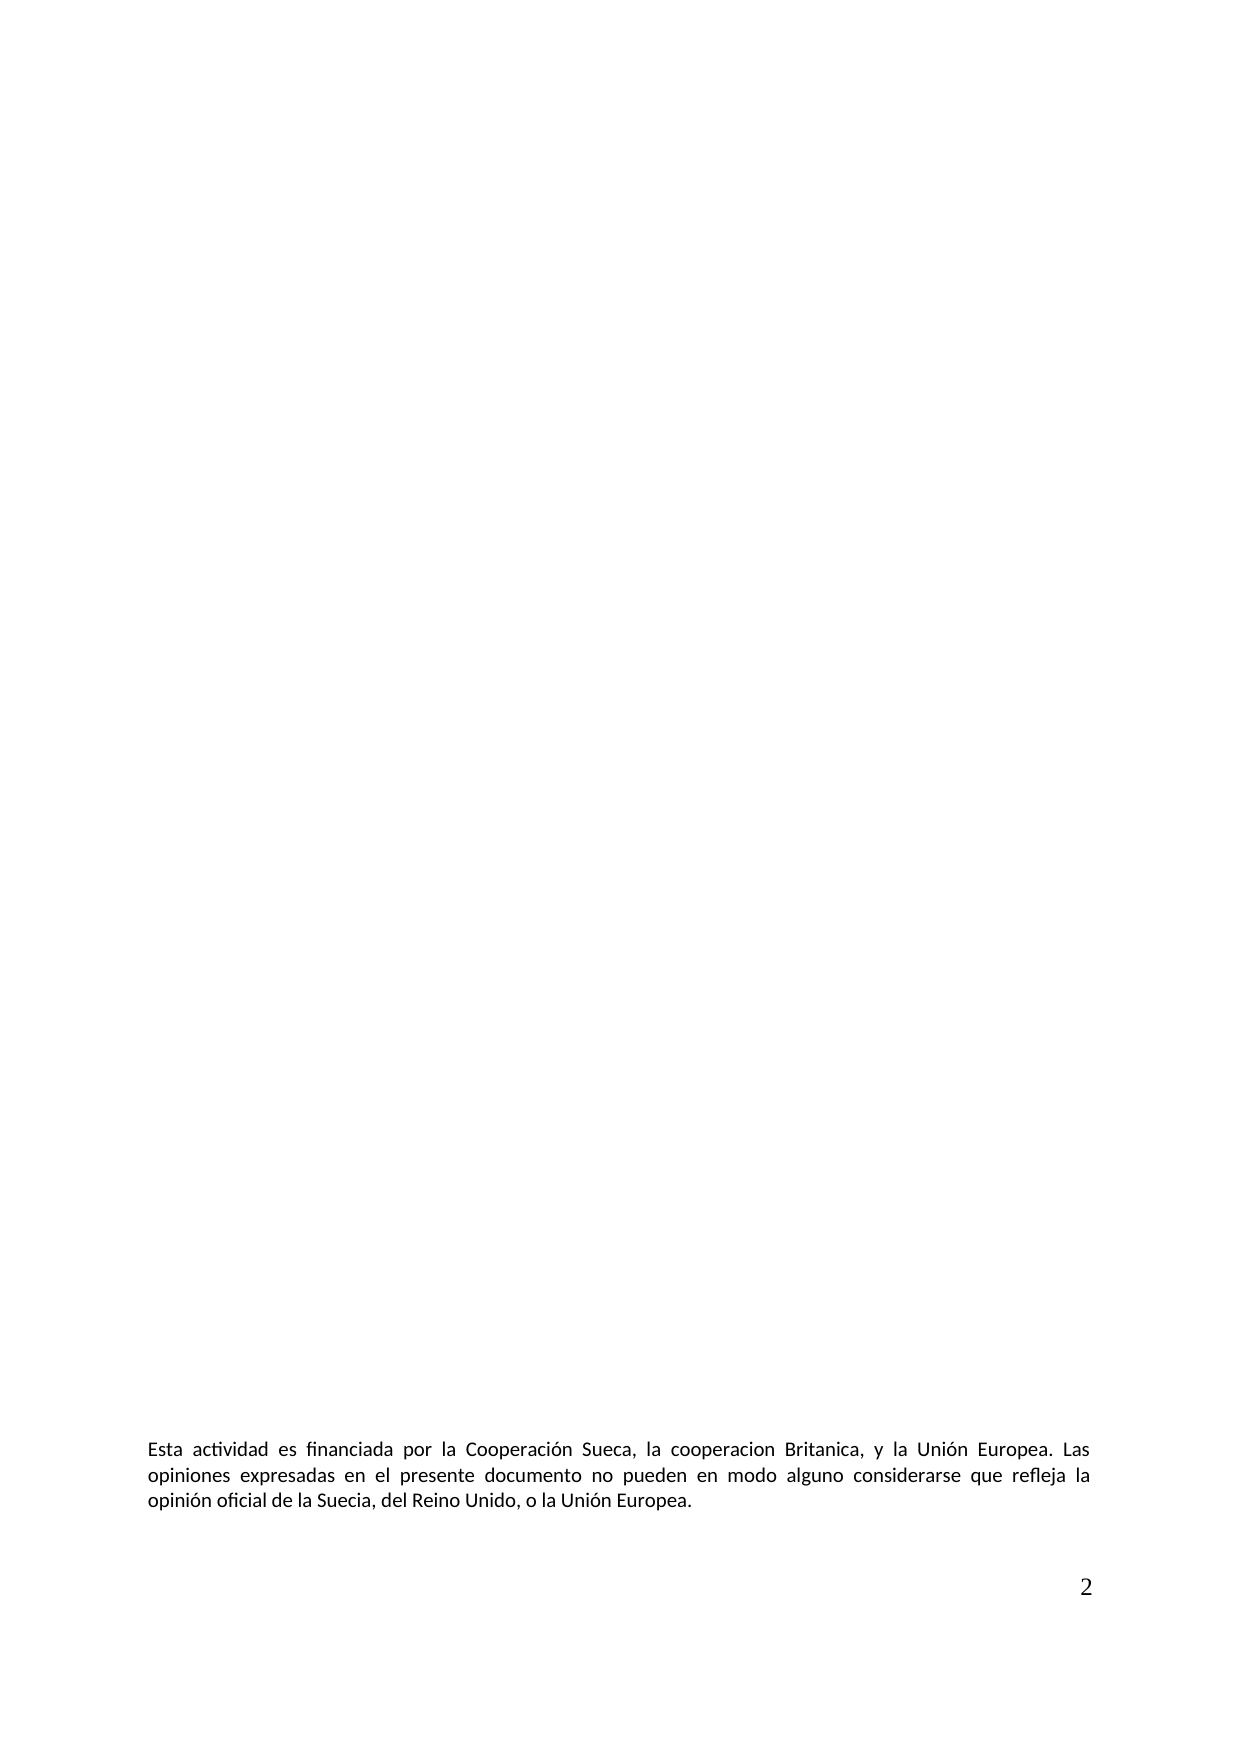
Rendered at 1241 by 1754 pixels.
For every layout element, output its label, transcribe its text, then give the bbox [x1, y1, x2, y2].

text Esta actividad es financiada por la Cooperación Sueca, la cooperacion Britanica, y la Unión Europea. Las opiniones expresadas en el presente documento no pueden en modo alguno considerarse que refleja la opinión oficial de la Suecia, del Reino Unido, o la Unión Europea. [148, 1437, 1092, 1513]
